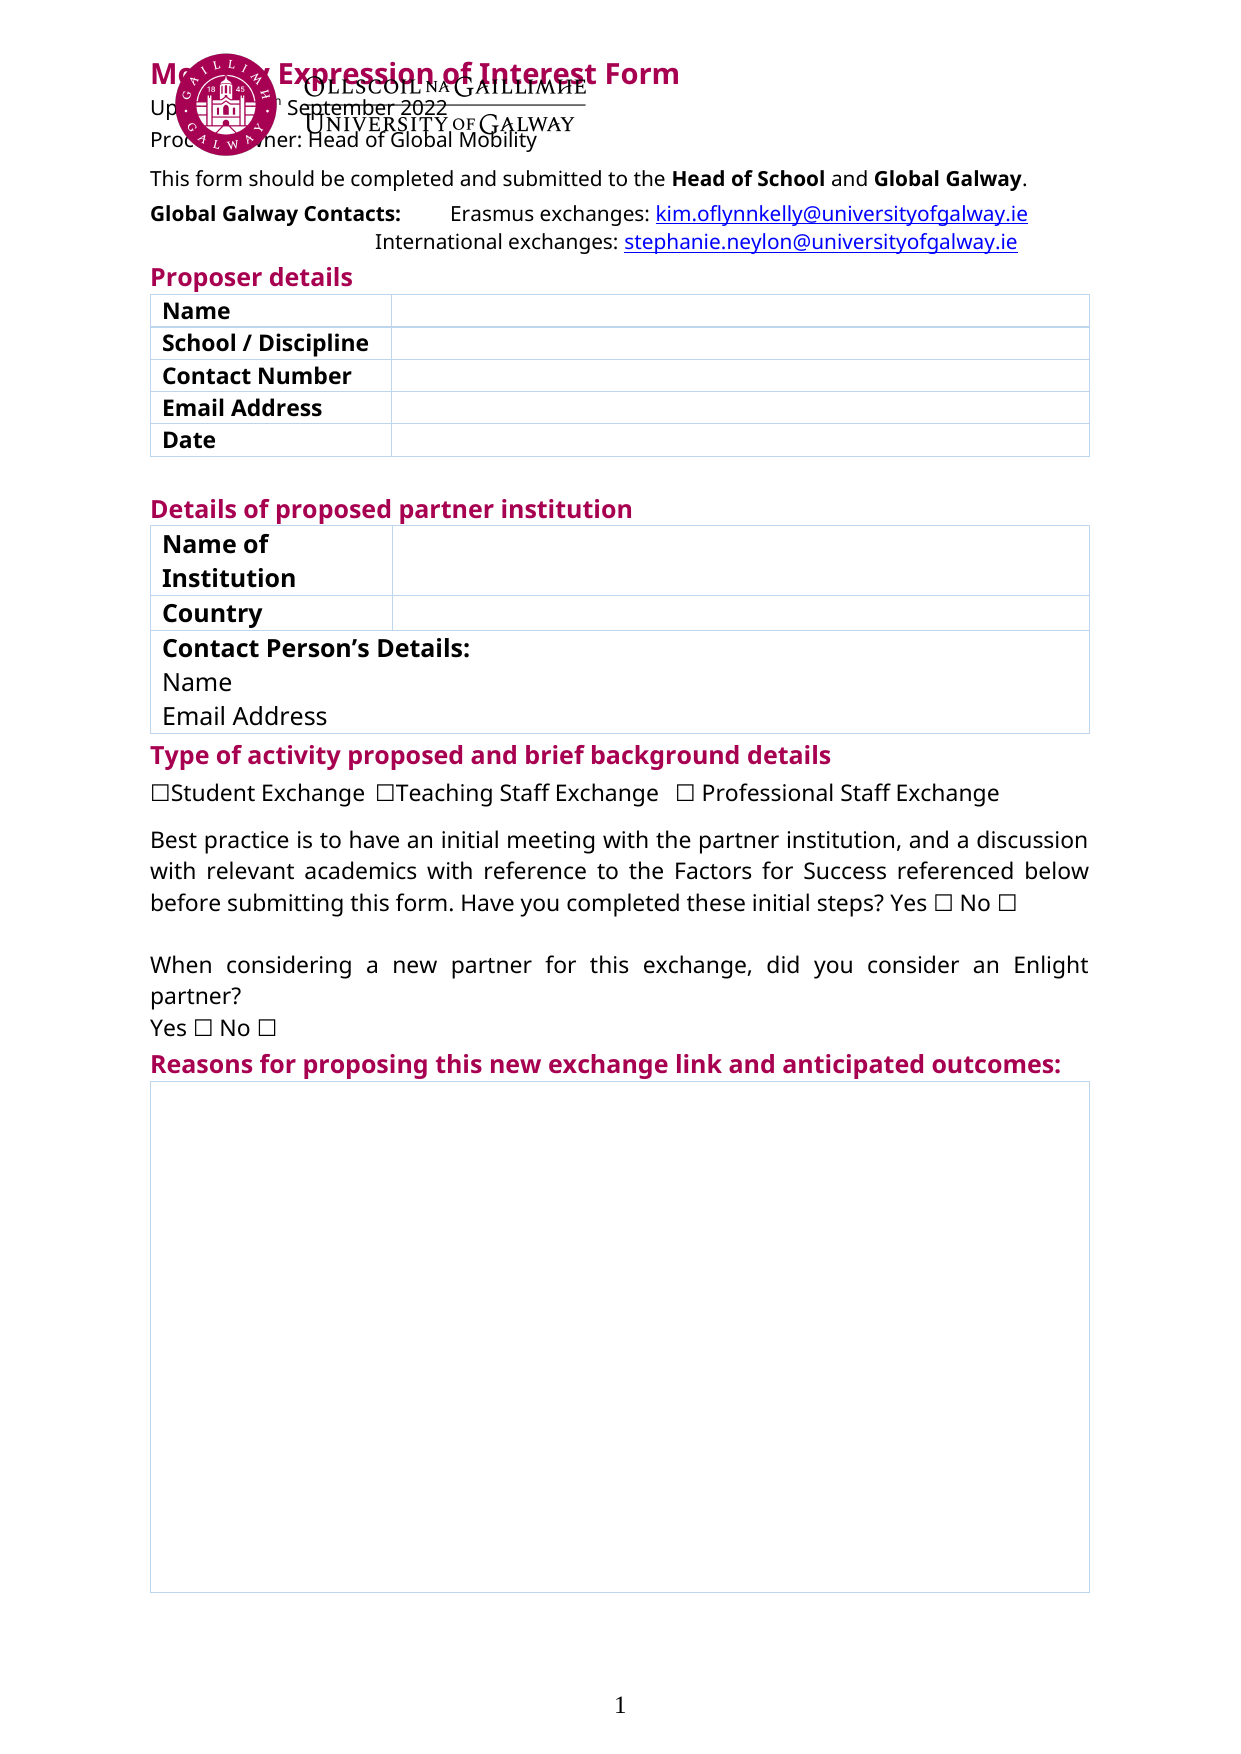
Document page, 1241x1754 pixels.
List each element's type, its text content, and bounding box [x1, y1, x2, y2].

table_header Name [151, 295, 391, 326]
subtitle Details of proposed partner institution [150, 491, 1090, 525]
table_cell [392, 424, 1089, 456]
table_cell Email Address [151, 392, 391, 423]
subtitle Reasons for proposing this new exchange link and anticipated outcomes: [150, 1047, 1090, 1081]
table_header [151, 1082, 1089, 1592]
table_header [393, 526, 1089, 594]
text Yes No [150, 1012, 1090, 1043]
table_cell Country [151, 596, 392, 629]
table_cell [392, 360, 1089, 391]
subtitle Type of activity proposed and brief background details [150, 738, 1090, 772]
table_cell Contact Person’s Details: Name Email Address [151, 631, 1089, 733]
table_cell [393, 596, 1089, 629]
text Student Exchange Teaching Staff Exchange Professional Staff Exchange [150, 777, 1090, 808]
table_cell Contact Number [151, 360, 391, 391]
table_header [392, 295, 1089, 326]
table_cell School / Discipline [151, 328, 391, 359]
table_header Name of Institution [151, 526, 392, 594]
text Best practice is to have an initial meeting with the partner institution, and a discussion with relevant academics with reference to the Factors for Success referenced below before submitting this form. Have you completed these initial steps? Yes No [150, 824, 1090, 918]
table_cell [392, 392, 1089, 423]
table_cell [392, 328, 1089, 359]
subtitle Proposer details [150, 260, 1090, 294]
table_cell Date [151, 424, 391, 456]
text When considering a new partner for this exchange, did you consider an Enlight partner? [150, 949, 1090, 1012]
